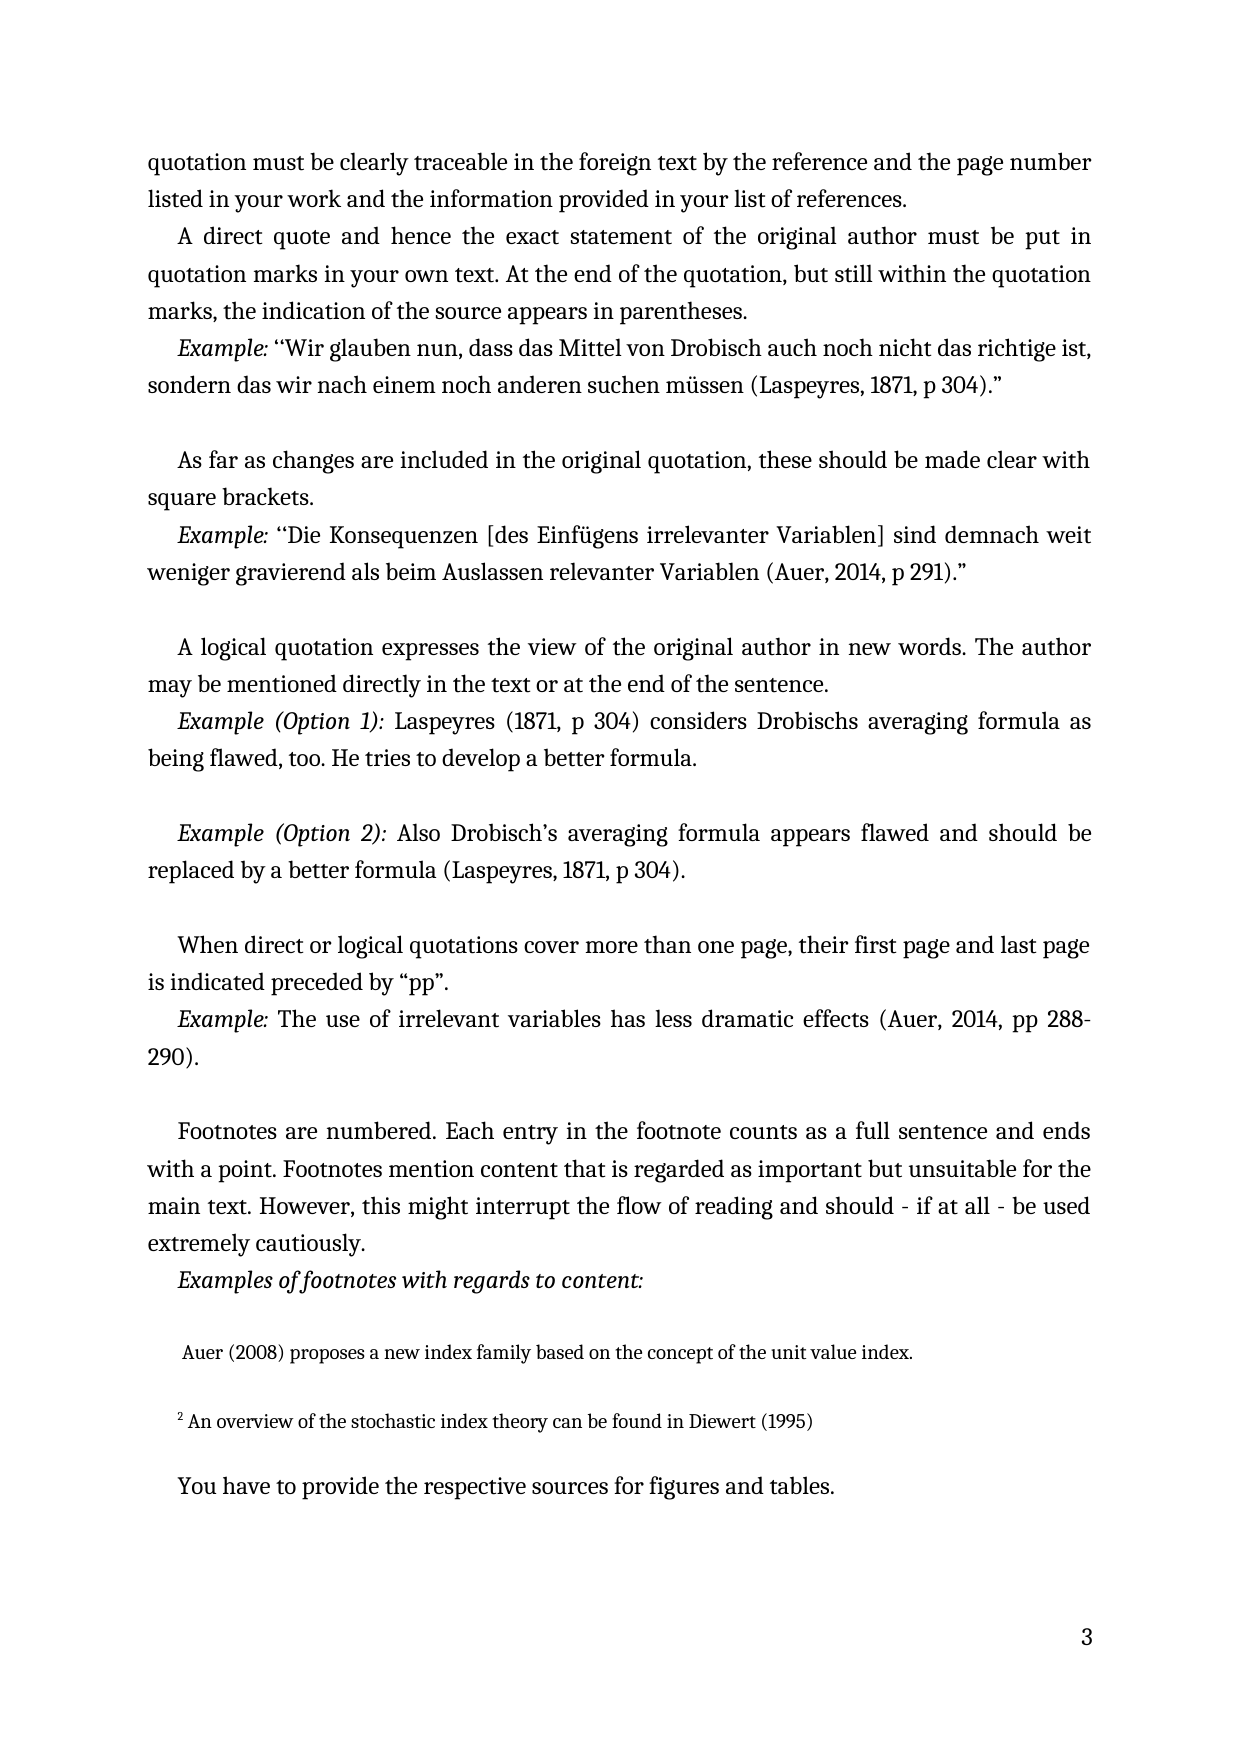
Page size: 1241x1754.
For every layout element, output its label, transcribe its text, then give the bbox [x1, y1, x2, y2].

text Example: ‘‘Wir glauben nun, dass das Mittel von Drobisch auch noch nicht das richtige ist, sondern das wir nach einem noch anderen suchen müssen (Laspeyres, 1871, p 304).” [148, 334, 1092, 400]
text Example (Option 2): Also Drobisch’s averaging formula appears flawed and should be replaced by a better formula (Laspeyres, 1871, p 304). [148, 819, 1092, 885]
text A direct quote and hence the exact statement of the original author must be put in quotation marks in your own text. At the end of the quotation, but still within the quotation marks, the indication of the source appears in parentheses. [148, 222, 1092, 326]
text Footnotes are numbered. Each entry in the footnote counts as a full sentence and ends with a point. Footnotes mention content that is regarded as important but unsuitable for the main text. However, this might interrupt the flow of reading and should - if at all - be used extremely cautiously. [148, 1117, 1092, 1258]
text Example (Option 1): Laspeyres (1871, p 304) considers Drobischs averaging formula as being flawed, too. He tries to develop a better formula. [148, 707, 1092, 773]
text A logical quotation expresses the view of the original author in new words. The author may be mentioned directly in the text or at the end of the sentence. [148, 632, 1092, 698]
text As far as changes are included in the original quotation, these should be made clear with square brackets. [148, 446, 1092, 512]
text Auer (2008) proposes a new index family based on the concept of the unit value index. [148, 1341, 1092, 1365]
text Example: The use of irrelevant variables has less dramatic effects (Auer, 2014, pp 288-290). [148, 1005, 1092, 1071]
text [148, 148, 1092, 214]
text 2 An overview of the stochastic index theory can be found in Diewert (1995) [148, 1409, 1092, 1433]
text Examples of footnotes with regards to content: [148, 1266, 1092, 1295]
text When direct or logical quotations cover more than one page, their first page and last page is indicated preceded by “pp”. [148, 931, 1092, 997]
text You have to provide the respective sources for figures and tables. [148, 1472, 1092, 1501]
text Example: ‘‘Die Konsequenzen [des Einfügens irrelevanter Variablen] sind demnach weit weniger gravierend als beim Auslassen relevanter Variablen (Auer, 2014, p 291).” [148, 521, 1092, 587]
